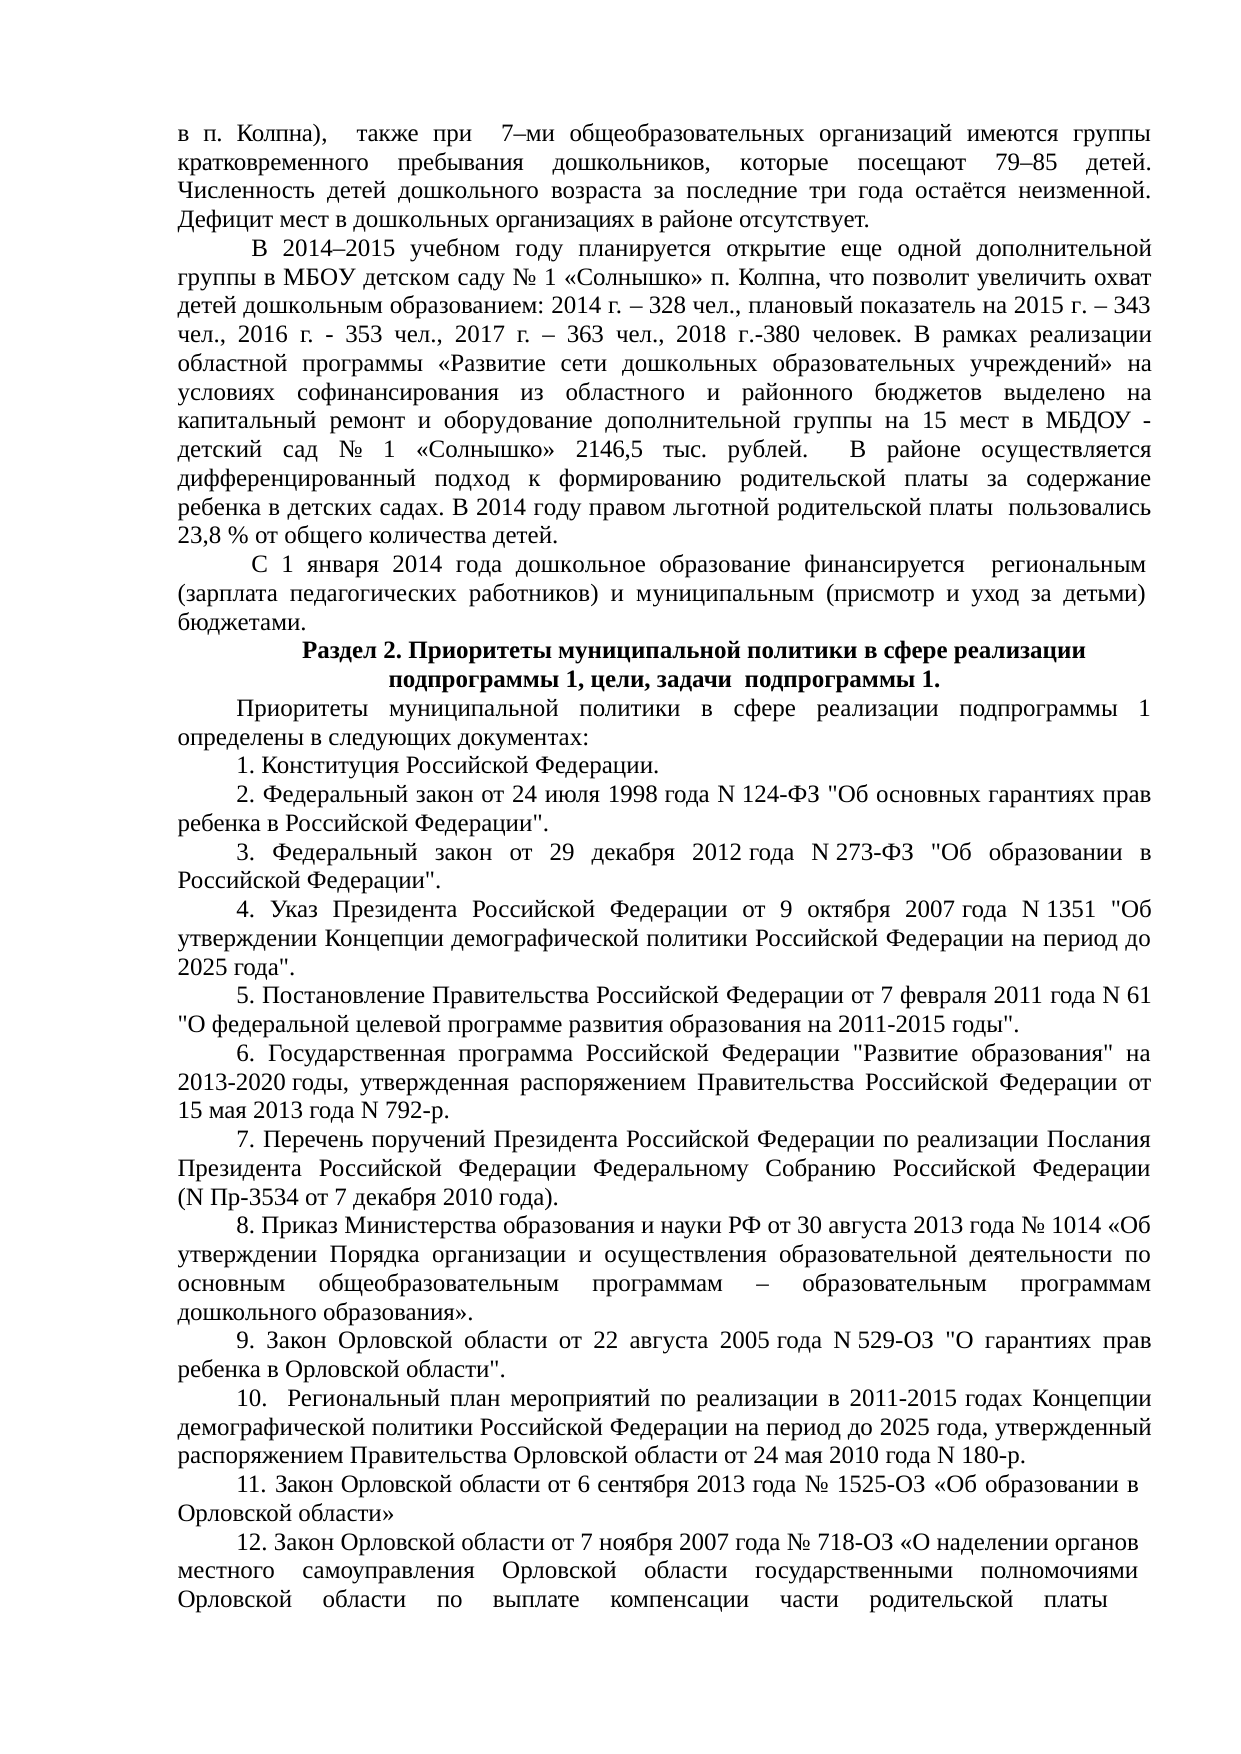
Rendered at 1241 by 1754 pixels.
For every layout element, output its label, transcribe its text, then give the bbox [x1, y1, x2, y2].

text 10. Региональный план мероприятий по реализации в 2011-2015 годах Концепции демографической политики Российской Федерации на период до 2025 года, утвержденный распоряжением Правительства Орловской области от 24 мая 2010 года N 180-р. [177, 1383, 1152, 1469]
text В 2014–2015 учебном году планируется открытие еще одной дополнительной группы в МБОУ детском саду № 1 «Солнышко» п. Колпна, что позволит увеличить охват детей дошкольным образованием: 2014 г. – 328 чел., плановый показатель на 2015 г. – 343 чел., 2016 г. - 353 чел., 2017 г. – 363 чел., 2018 г.-380 человек. В рамках реализации областной программы «Развитие сети дошкольных образовательных учреждений» на условиях софинансирования из областного и районного бюджетов выделено на капитальный ремонт и оборудование дополнительной группы на 15 мест в МБДОУ -детский сад № 1 «Солнышко» 2146,5 тыс. рублей. В районе осуществляется дифференцированный подход к формированию родительской платы за содержание ребенка в детских садах. В 2014 году правом льготной родительской платы пользовались 23,8 % от общего количества детей. [177, 233, 1152, 549]
text Приоритеты муниципальной политики в сфере реализации подпрограммы 1 определены в следующих документах: [177, 693, 1152, 751]
text С 1 января 2014 года дошкольное образование финансируется региональным (зарплата педагогических работников) и муниципальным (присмотр и уход за детьми) бюджетами. [177, 549, 1146, 636]
text 1. Конституция Российской Федерации. [177, 751, 1152, 779]
text Раздел 2. Приоритеты муниципальной политики в сфере реализации подпрограммы 1, цели, задачи подпрограммы 1. [177, 636, 1152, 693]
text 6. Государственная программа Российской Федерации "Развитие образования" на 2013-2020 годы, утвержденная распоряжением Правительства Российской Федерации от 15 мая 2013 года N 792-р. [177, 1038, 1152, 1124]
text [177, 118, 1152, 233]
text 2. Федеральный закон от 24 июля 1998 года N 124-ФЗ "Об основных гарантиях прав ребенка в Российской Федерации". [177, 779, 1152, 837]
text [177, 1527, 1139, 1613]
text 11. Закон Орловской области от 6 сентября 2013 года № 1525-ОЗ «Об образовании в Орловской области» [177, 1469, 1139, 1527]
text 8. Приказ Министерства образования и науки РФ от 30 августа 2013 года № 1014 «Об утверждении Порядка организации и осуществления образовательной деятельности по основным общеобразовательным программам – образовательным программам дошкольного образования». [177, 1211, 1152, 1326]
text 7. Перечень поручений Президента Российской Федерации по реализации Послания Президента Российской Федерации Федеральному Собранию Российской Федерации (N Пр-3534 от 7 декабря 2010 года). [177, 1124, 1152, 1211]
text 9. Закон Орловской области от 22 августа 2005 года N 529-ОЗ "О гарантиях прав ребенка в Орловской области". [177, 1326, 1152, 1383]
text 4. Указ Президента Российской Федерации от 9 октября 2007 года N 1351 "Об утверждении Концепции демографической политики Российской Федерации на период до 2025 года". [177, 894, 1152, 981]
text 3. Федеральный закон от 29 декабря 2012 года N 273-ФЗ "Об образовании в Российской Федерации". [177, 837, 1152, 894]
text 5. Постановление Правительства Российской Федерации от 7 февраля 2011 года N 61 "О федеральной целевой программе развития образования на 2011-2015 годы". [177, 981, 1152, 1038]
